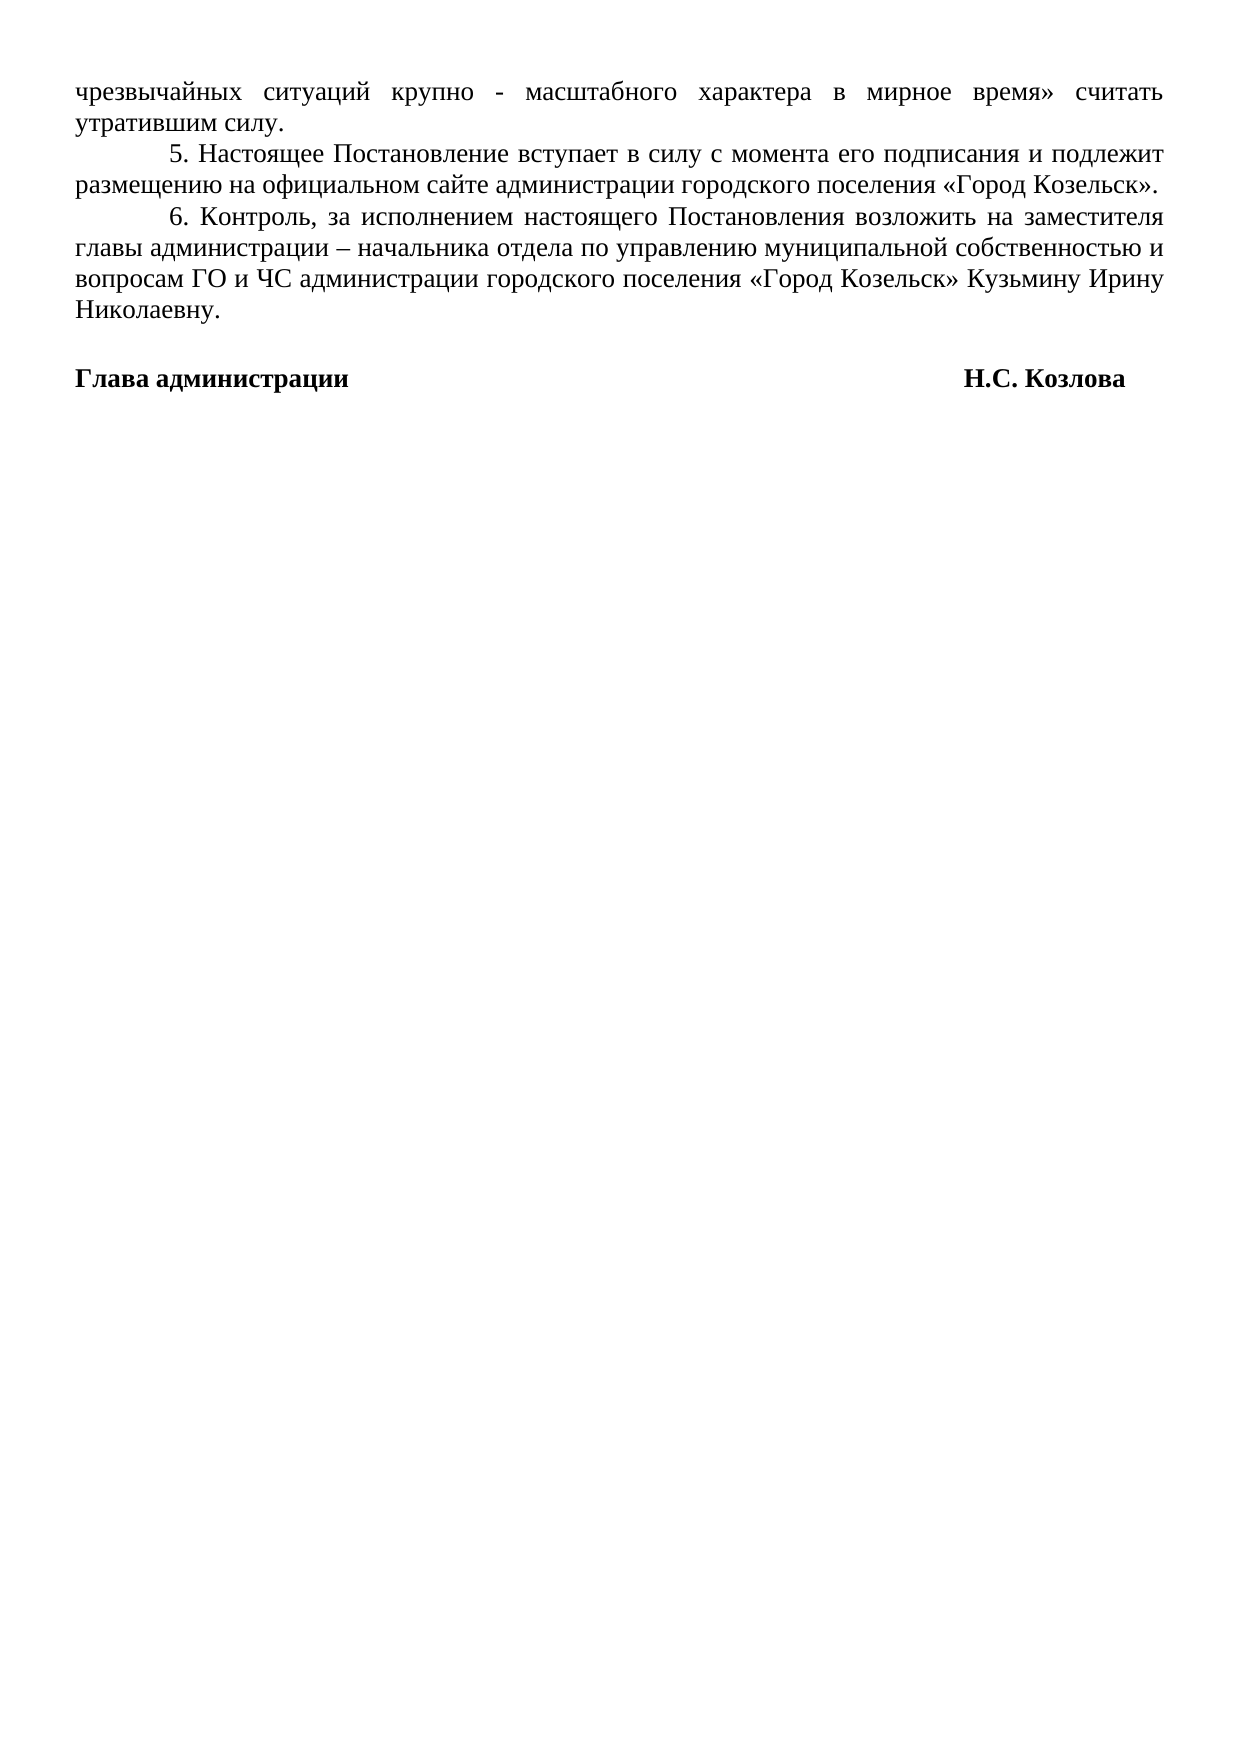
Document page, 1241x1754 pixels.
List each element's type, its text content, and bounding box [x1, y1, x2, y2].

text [75, 75, 1165, 137]
text 6. Контроль, за исполнением настоящего Постановления возложить на заместителя главы администрации – начальника отдела по управлению муниципальной собственностью и вопросам ГО и ЧС администрации городского поселения «Город Козельск» Кузьмину Ирину Николаевну. [75, 199, 1165, 324]
text Глава администрации Н.С. Козлова [75, 362, 1165, 393]
text 5. Настоящее Постановление вступает в силу с момента его подписания и подлежит размещению на официальном сайте администрации городского поселения «Город Козельск». [75, 137, 1165, 199]
